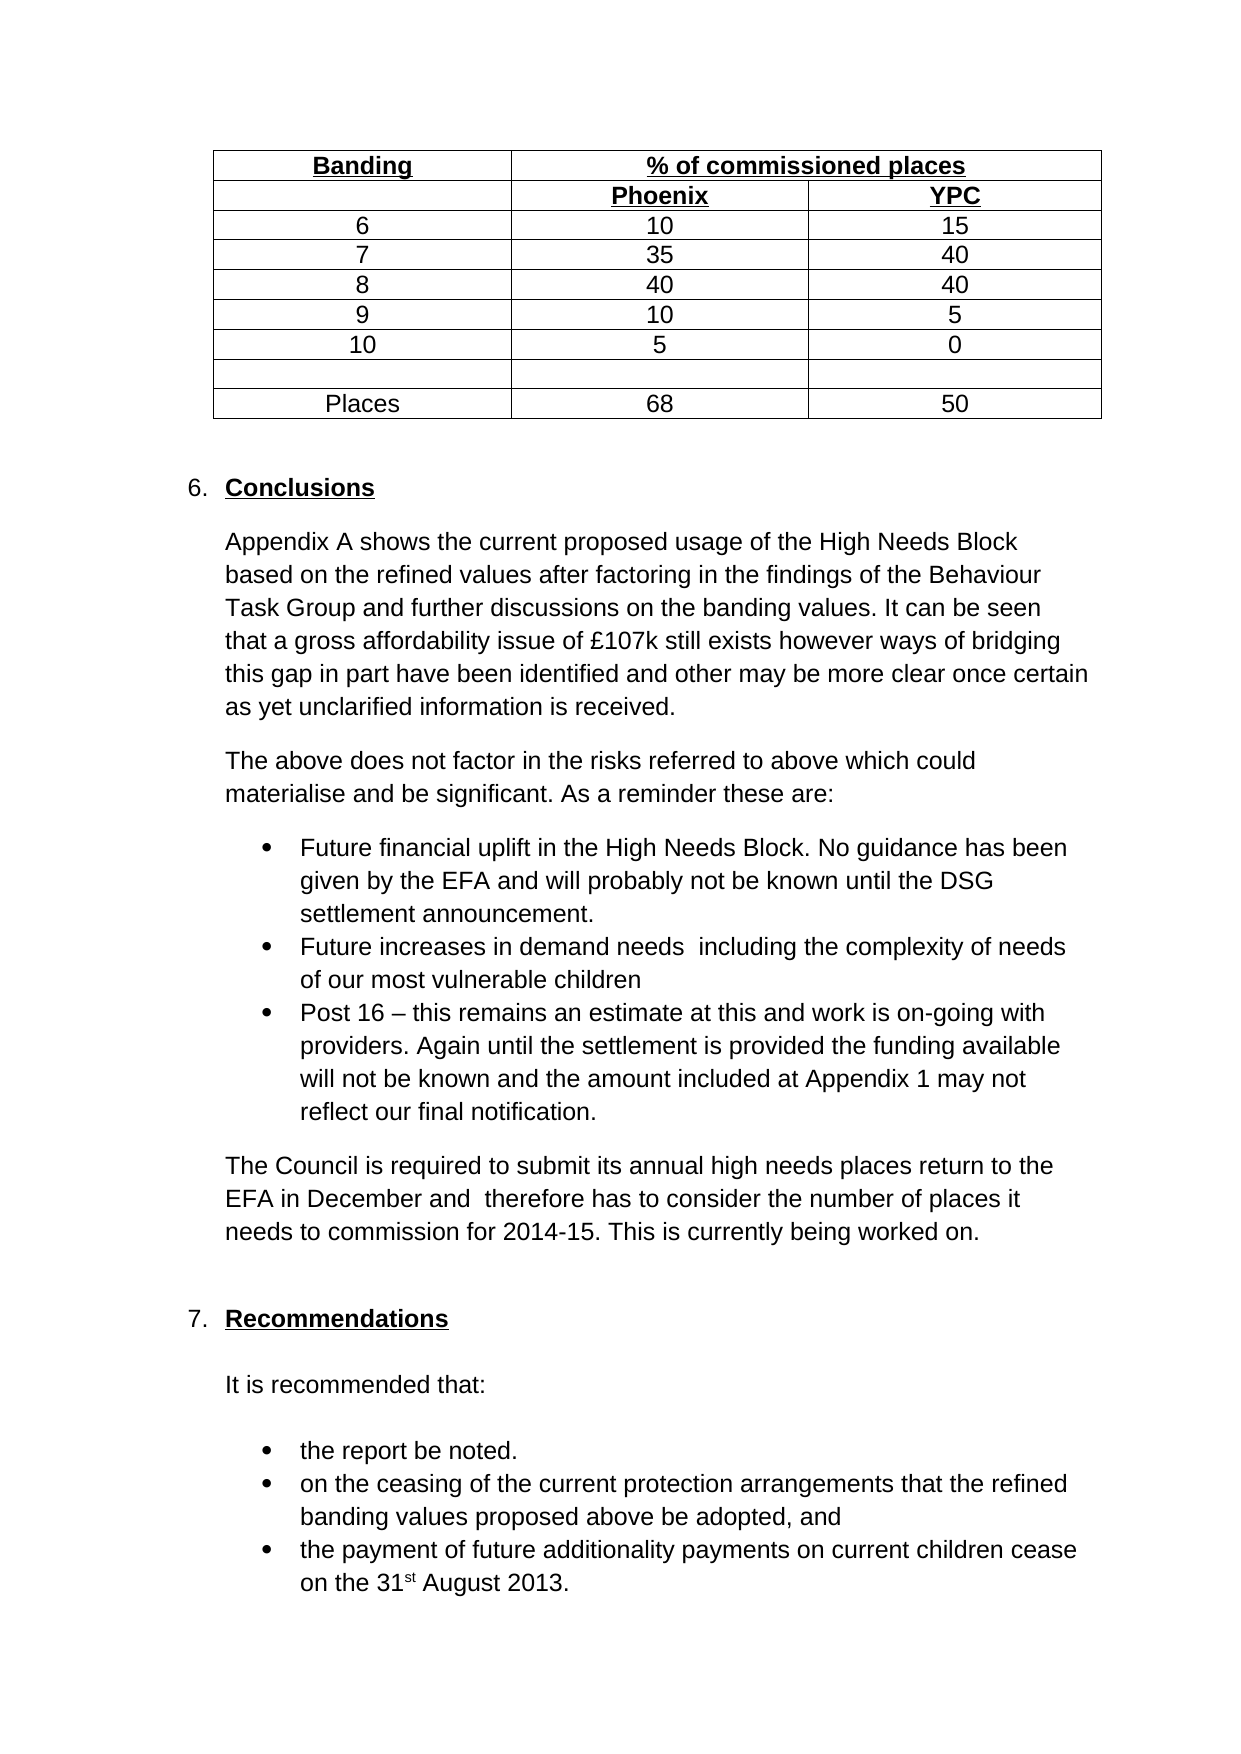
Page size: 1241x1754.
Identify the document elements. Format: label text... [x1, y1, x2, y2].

list on the ceasing of the current protection arrangements that the refined banding values proposed above be adopted, and [262, 1469, 1090, 1531]
table_cell 8 [214, 270, 511, 299]
table_header Banding [214, 151, 511, 180]
table_cell [809, 360, 1101, 388]
table_cell [214, 181, 511, 209]
table_cell 15 [809, 211, 1101, 239]
table_cell 7 [214, 240, 511, 269]
table_cell 9 [214, 300, 511, 329]
list Recommendations [187, 1304, 1090, 1333]
table_cell 10 [512, 211, 808, 239]
text The above does not factor in the risks referred to above which could materialise and be significant. As a reminder these are: [225, 746, 1090, 808]
text The Council is required to submit its annual high needs places return to the EFA in December and therefore has to consider the number of places it needs to commission for 2014-15. This is currently being worked on. [225, 1151, 1090, 1246]
list It is recommended that: [225, 1370, 1090, 1399]
table_cell 5 [809, 300, 1101, 329]
table_cell 5 [512, 330, 808, 358]
list Future financial uplift in the High Needs Block. No guidance has been given by the EFA and will probably not be known until the DSG settlement announcement. [262, 833, 1090, 928]
table_cell 50 [809, 389, 1101, 418]
table_cell Places [214, 389, 511, 418]
table_header % of commissioned places [512, 151, 1101, 180]
text Appendix A shows the current proposed usage of the High Needs Block based on the refined values after factoring in the findings of the Behaviour Task Group and further discussions on the banding values. It can be seen that a gross affordability issue of £107k still exists however ways of bridging this gap in part have been identified and other may be more clear once certain as yet unclarified information is received. [225, 527, 1090, 721]
list Future increases in demand needs including the complexity of needs of our most vulnerable children [262, 932, 1090, 994]
table_cell [512, 360, 808, 388]
table_cell 10 [512, 300, 808, 329]
table_cell [214, 360, 511, 388]
table_cell YPC [809, 181, 1101, 209]
table_cell Phoenix [512, 181, 808, 209]
table_cell 35 [512, 240, 808, 269]
table_cell 40 [512, 270, 808, 299]
list Conclusions [187, 473, 1090, 502]
table_cell 68 [512, 389, 808, 418]
list the report be noted. [262, 1436, 1090, 1465]
table_cell 10 [214, 330, 511, 358]
table_cell 0 [809, 330, 1101, 358]
table_cell 6 [214, 211, 511, 239]
list Post 16 – this remains an estimate at this and work is on-going with providers. Again until the settlement is provided the funding available will not be known and the amount included at Appendix 1 may not reflect our final notification. [262, 998, 1090, 1126]
table_cell 40 [809, 240, 1101, 269]
list the payment of future additionality payments on current children cease on the 31st August 2013. [262, 1535, 1090, 1597]
table_cell 40 [809, 270, 1101, 299]
